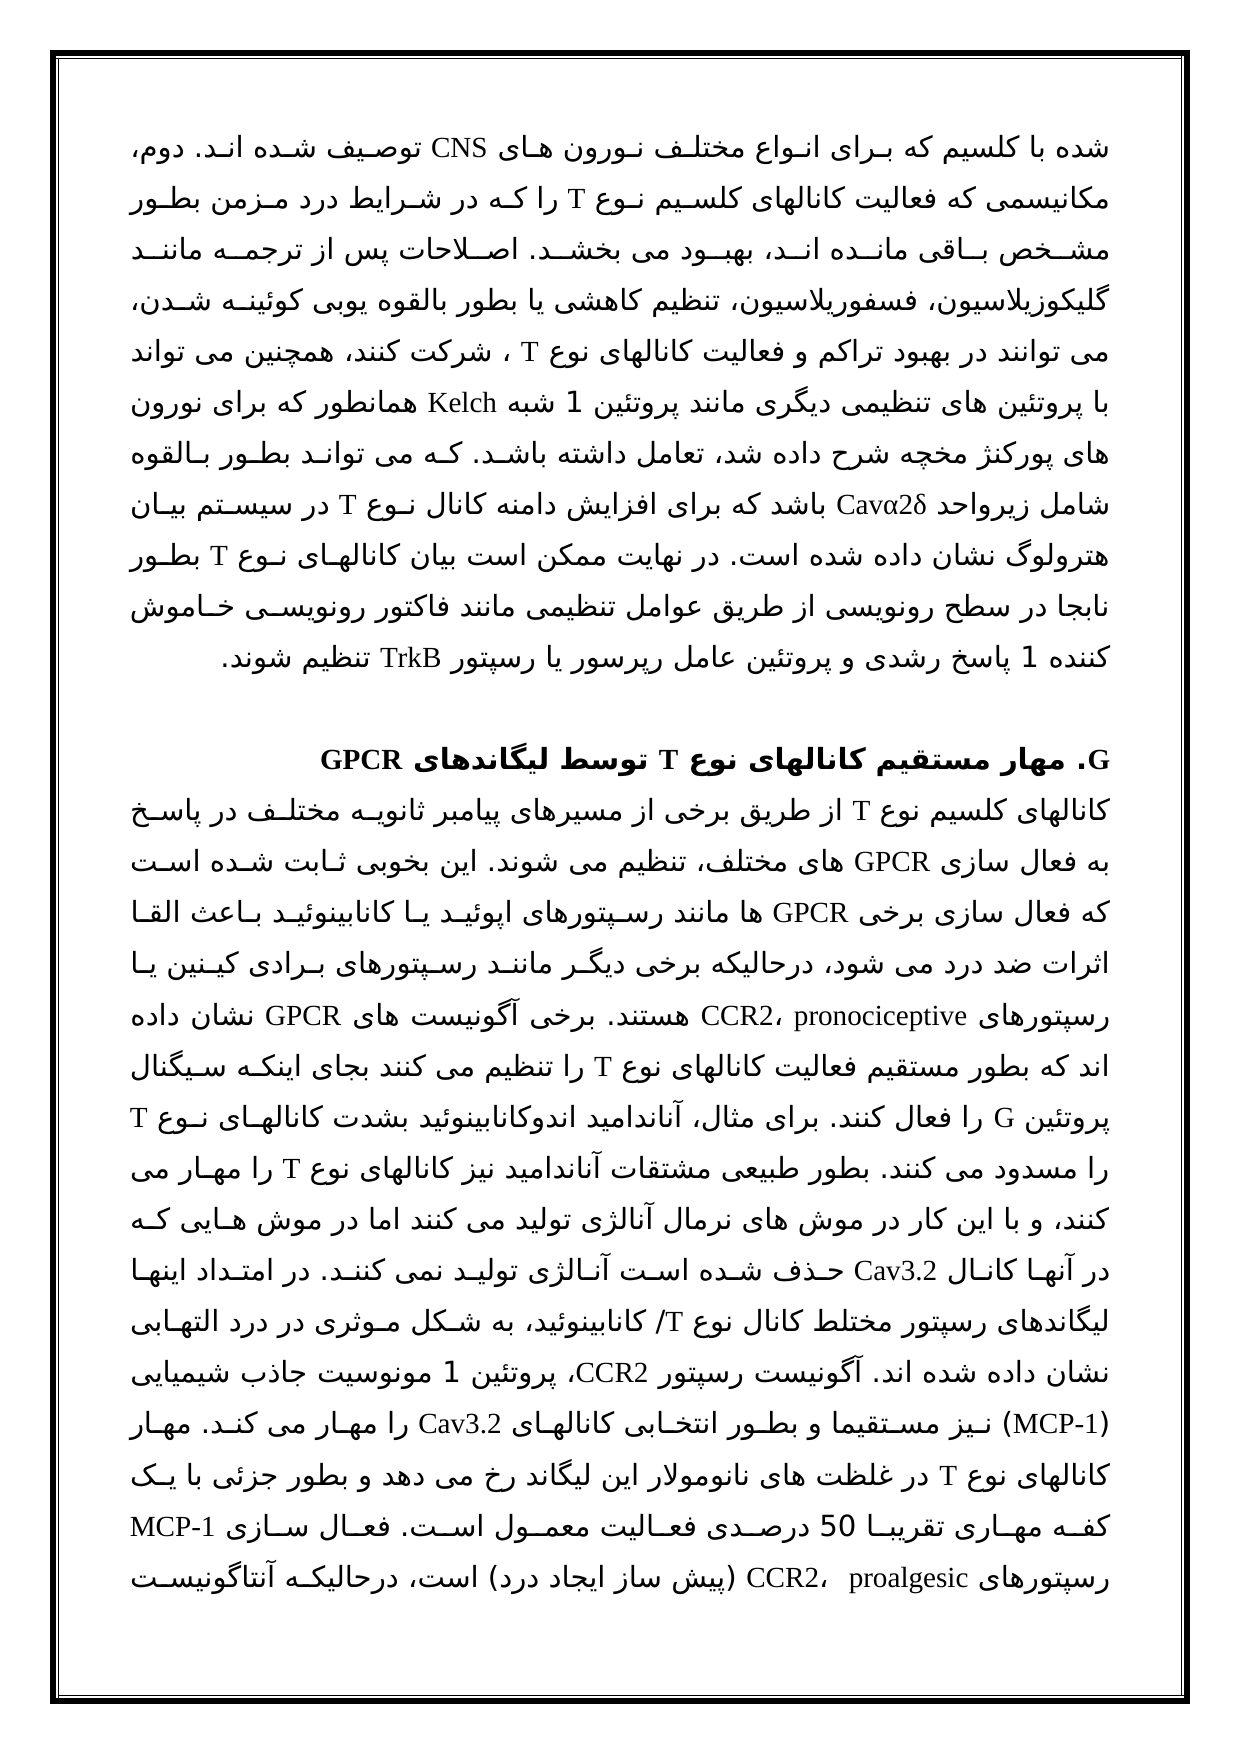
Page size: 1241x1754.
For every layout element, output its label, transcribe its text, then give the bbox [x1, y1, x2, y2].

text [130, 793, 1110, 1594]
text G. مهار مستقیم کانالهای نوع T توسط لیگاندهای GPCR [130, 742, 1110, 776]
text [130, 130, 1110, 675]
